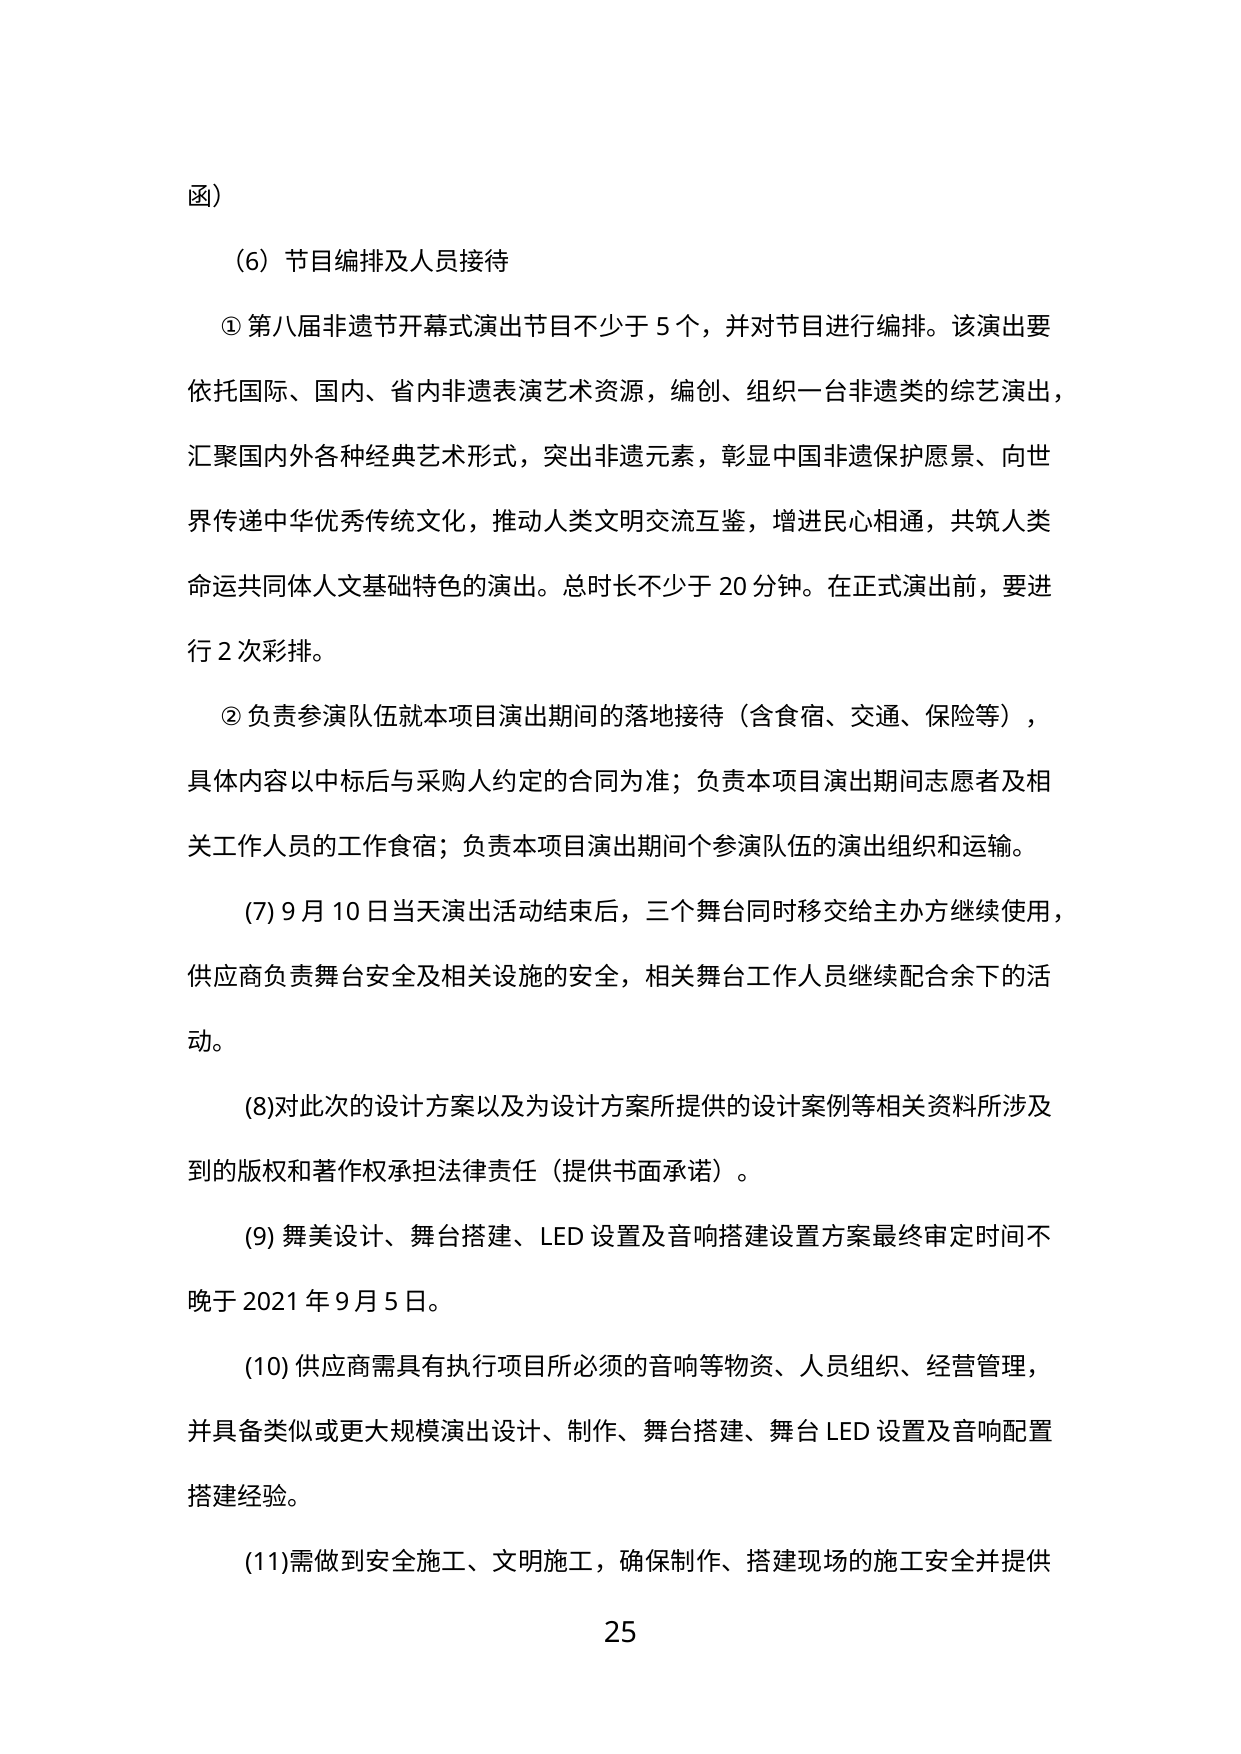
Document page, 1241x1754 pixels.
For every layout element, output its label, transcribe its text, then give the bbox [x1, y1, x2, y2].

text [187, 162, 1053, 227]
text ②负责参演队伍就本项目演出期间的落地接待（含食宿、交通、保险等），具体内容以中标后与采购人约定的合同为准；负责本项目演出期间志愿者及相关工作人员的工作食宿；负责本项目演出期间个参演队伍的演出组织和运输。 [187, 682, 1053, 877]
text (8)对此次的设计方案以及为设计方案所提供的设计案例等相关资料所涉及到的版权和著作权承担法律责任（提供书面承诺）。 [187, 1072, 1053, 1202]
text (7) 9月10日当天演出活动结束后，三个舞台同时移交给主办方继续使用，供应商负责舞台安全及相关设施的安全，相关舞台工作人员继续配合余下的活动。 [187, 877, 1053, 1072]
text （6）节目编排及人员接待 [187, 227, 1053, 292]
text ①第八届非遗节开幕式演出节目不少于5个，并对节目进行编排。该演出要依托国际、国内、省内非遗表演艺术资源，编创、组织一台非遗类的综艺演出，汇聚国内外各种经典艺术形式，突出非遗元素，彰显中国非遗保护愿景、向世界传递中华优秀传统文化，推动人类文明交流互鉴，增进民心相通，共筑人类命运共同体人文基础特色的演出。总时长不少于20分钟。在正式演出前，要进行2次彩排。 [187, 292, 1053, 682]
text (10) 供应商需具有执行项目所必须的音响等物资、人员组织、经营管理，并具备类似或更大规模演出设计、制作、舞台搭建、舞台LED设置及音响配置搭建经验。 [187, 1332, 1053, 1527]
text (9) 舞美设计、舞台搭建、LED设置及音响搭建设置方案最终审定时间不晚于2021年9月5日。 [187, 1202, 1053, 1332]
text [187, 1527, 1053, 1592]
